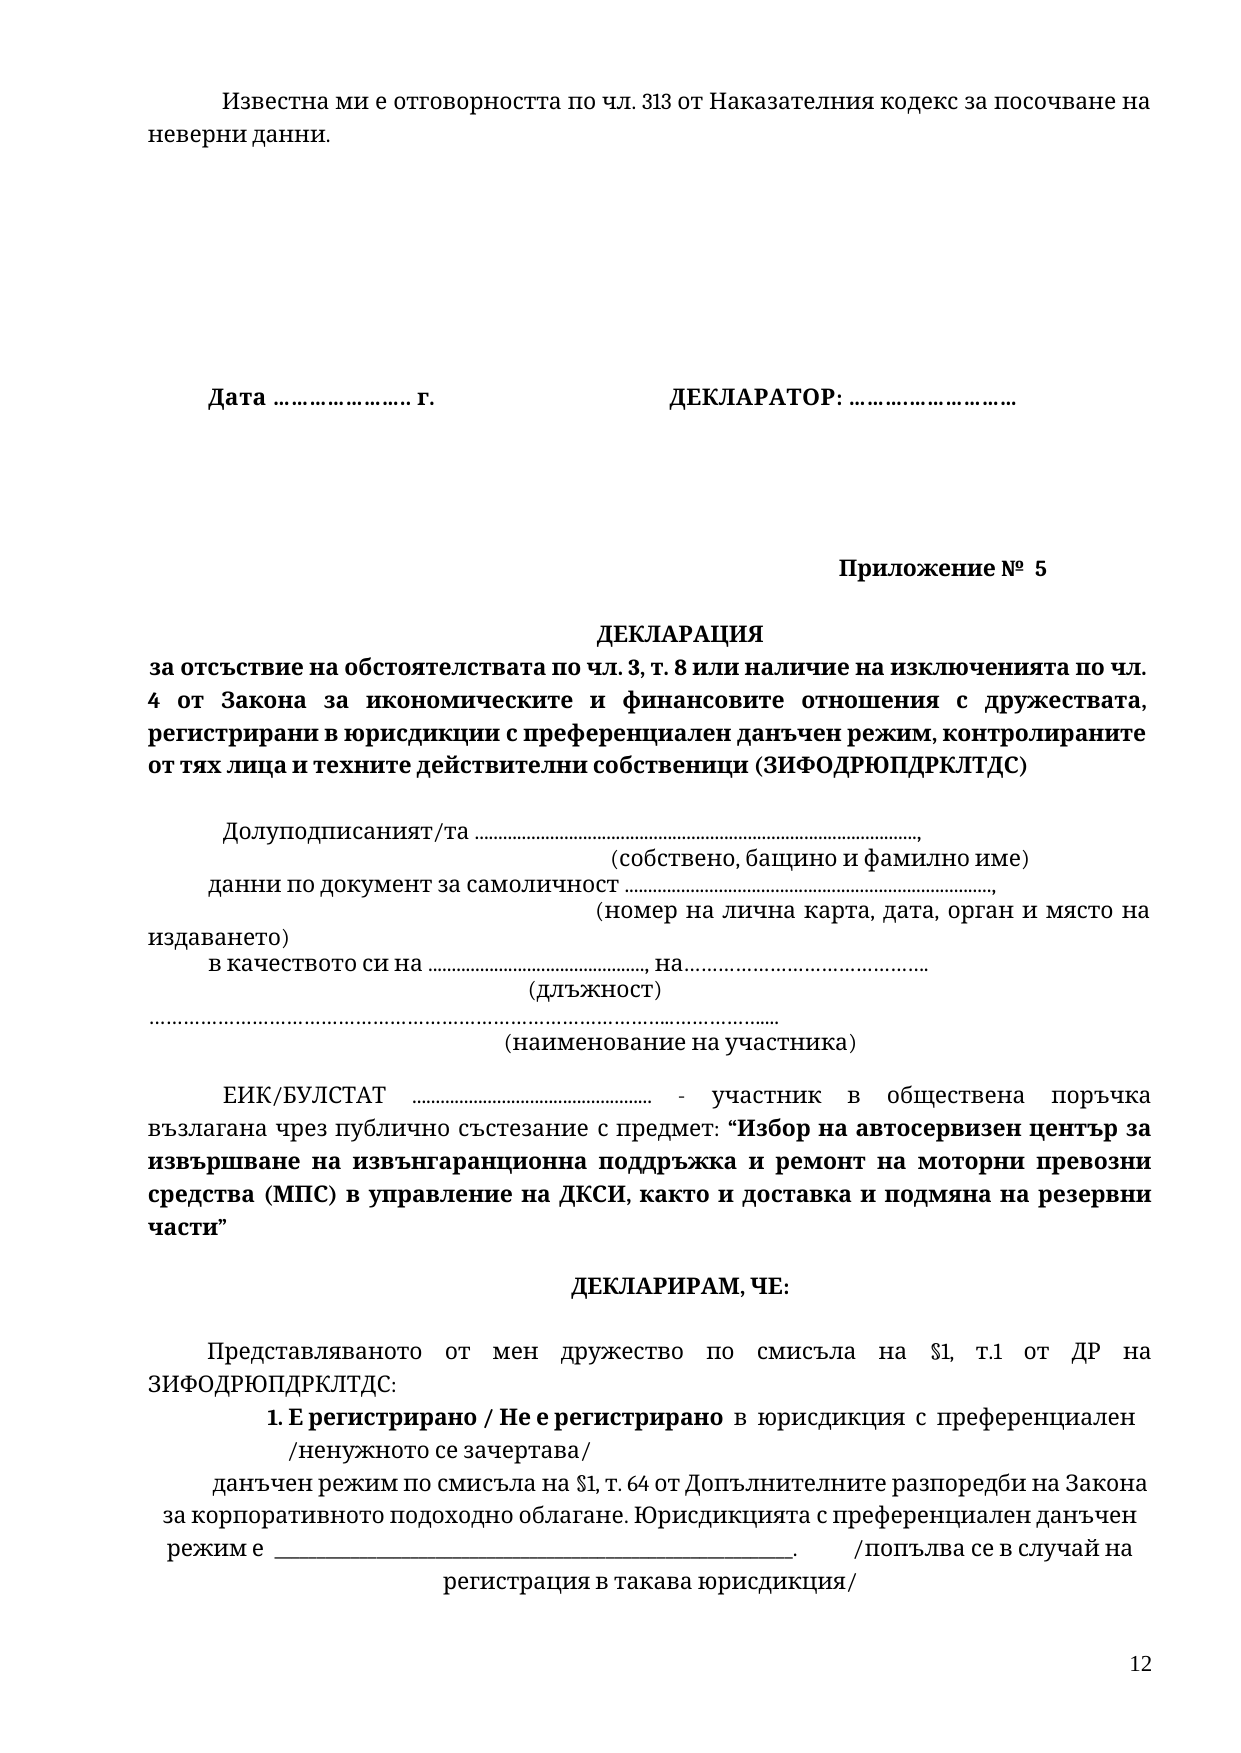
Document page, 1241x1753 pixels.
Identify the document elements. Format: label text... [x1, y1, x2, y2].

text в качеството си на .............................................., на……………………………………. [148, 951, 1152, 977]
text данни по документ за самоличност .............................................................................., [148, 872, 1152, 898]
text Долуподписаният/та .............................................................................................., [148, 819, 1152, 845]
text (собствено, бащино и фамилно име) [148, 845, 1152, 872]
text ЕИК/БУЛСТАТ ................................................... - участник в обществена поръчка възлагана чрез публично състезание с предмет: “Избор на автосервизен център за извършване на извънгаранционна поддръжка и ремонт на моторни превозни средства (МПС) в управление на ДКСИ, както и доставка и подмяна на резервни части” [148, 1083, 1152, 1241]
text данъчен режим по смисъла на §1, т. 64 от Допълнителните разпоредби на Закона за корпоративното подоходно облагане. Юрисдикцията с преференциален данъчен режим е _____________________________________________________________. /попълва се в случай на регистрация в такава юрисдикция/ [148, 1470, 1152, 1596]
text (длъжност) [448, 977, 1152, 1003]
text Приложение № 5 [673, 556, 1152, 582]
text (номер на лична карта, дата, орган и място на издаването) [148, 898, 1152, 951]
text (наименование на участника) [148, 1030, 1152, 1056]
text ………………………………………………………………………………..…………….... [148, 1003, 1152, 1030]
text Представляваното от мен дружество по смисъла на §1, т.1 от ДР на ЗИФОДРЮПДРКЛТДС: [148, 1339, 1152, 1398]
text /ненужното се зачертава/ [148, 1437, 1152, 1464]
text 1. Е регистрирано / Не е регистрирано в юрисдикция с преференциален [207, 1404, 1152, 1431]
text за отсъствие на обстоятелствата по чл. 3, т. 8 или наличие на изключенията по чл. 4 от Закона за икономическите и финансовите отношения с дружествата, регистрирани в юрисдикции с преференциален данъчен режим, контролираните от тях лица и техните действителни собственици (ЗИФОДРЮПДРКЛТДС) [148, 654, 1147, 779]
text Дата ………………….. г. ДЕКЛАРАТОР: ……….……………… [148, 385, 1150, 411]
text ДЕКЛАРИРАМ, ЧЕ: [148, 1273, 1152, 1300]
text ДЕКЛАРАЦИЯ [148, 622, 1152, 648]
text Известна ми е отговорността по чл. 313 от Наказателния кодекс за посочване на неверни данни. [148, 89, 1152, 148]
